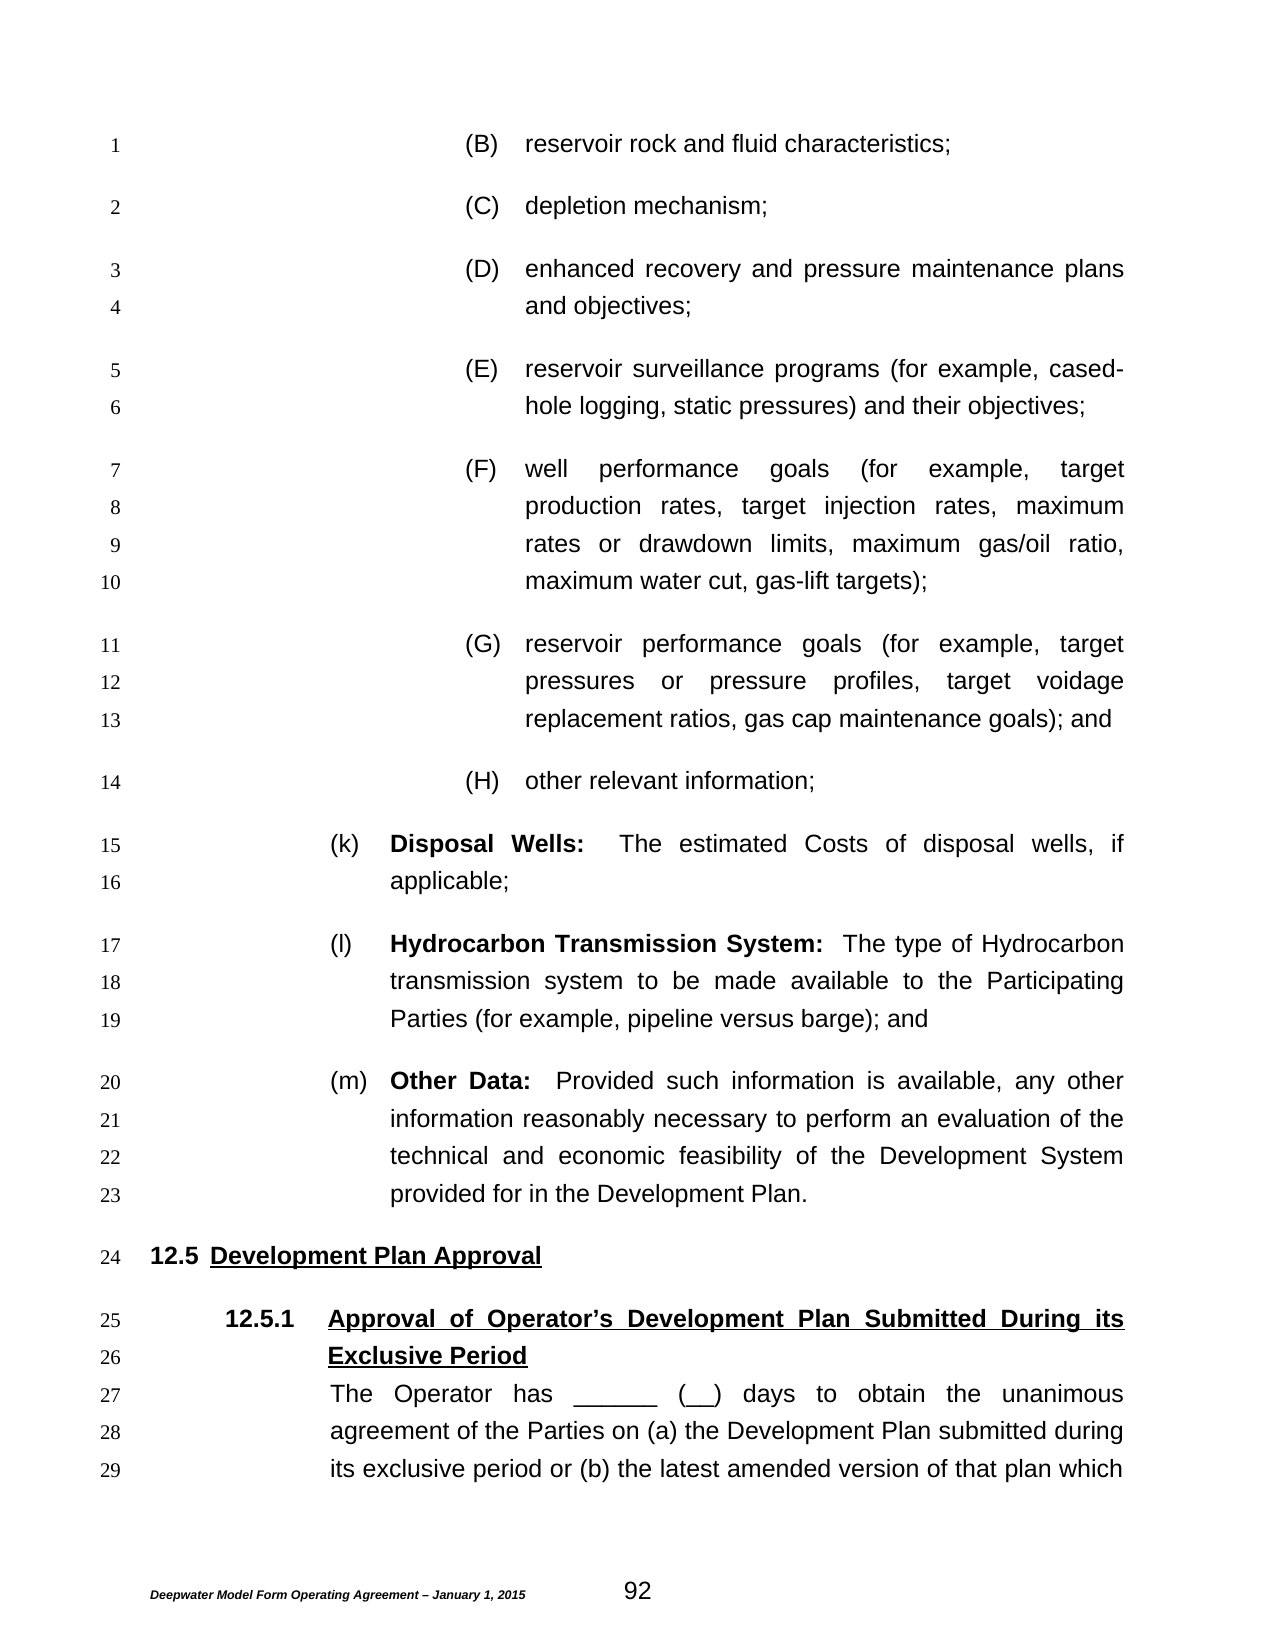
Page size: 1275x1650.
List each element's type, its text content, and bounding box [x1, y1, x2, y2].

text (G) reservoir performance goals (for example, target pressures or pressure profiles, target voidage replacement ratios, gas cap maintenance goals); and [465, 620, 1125, 732]
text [330, 1370, 1125, 1482]
text (C) depletion mechanism; [465, 182, 1125, 220]
text (B) reservoir rock and fluid characteristics; [465, 120, 1125, 157]
text (D) enhanced recovery and pressure maintenance plans and objectives; [465, 245, 1125, 320]
subtitle 12.5.1 Approval of Operator’s Development Plan Submitted During its Exclusive Period [225, 1295, 1125, 1370]
text (k) Disposal Wells: The estimated Costs of disposal wells, if applicable; [330, 820, 1125, 895]
text (E) reservoir surveillance programs (for example, cased-hole logging, static pressures) and their objectives; [465, 345, 1125, 420]
text (m) Other Data: Provided such information is available, any other information reasonably necessary to perform an evaluation of the technical and economic feasibility of the Development System provided for in the Development Plan. [330, 1057, 1125, 1207]
text (F) well performance goals (for example, target production rates, target injection rates, maximum rates or drawdown limits, maximum gas/oil ratio, maximum water cut, gas-lift targets); [465, 445, 1125, 595]
text (l) Hydrocarbon Transmission System: The type of Hydrocarbon transmission system to be made available to the Participating Parties (for example, pipeline versus barge); and [330, 920, 1125, 1032]
text (H) other relevant information; [465, 757, 1125, 795]
subtitle Development Plan Approval [150, 1232, 1125, 1270]
